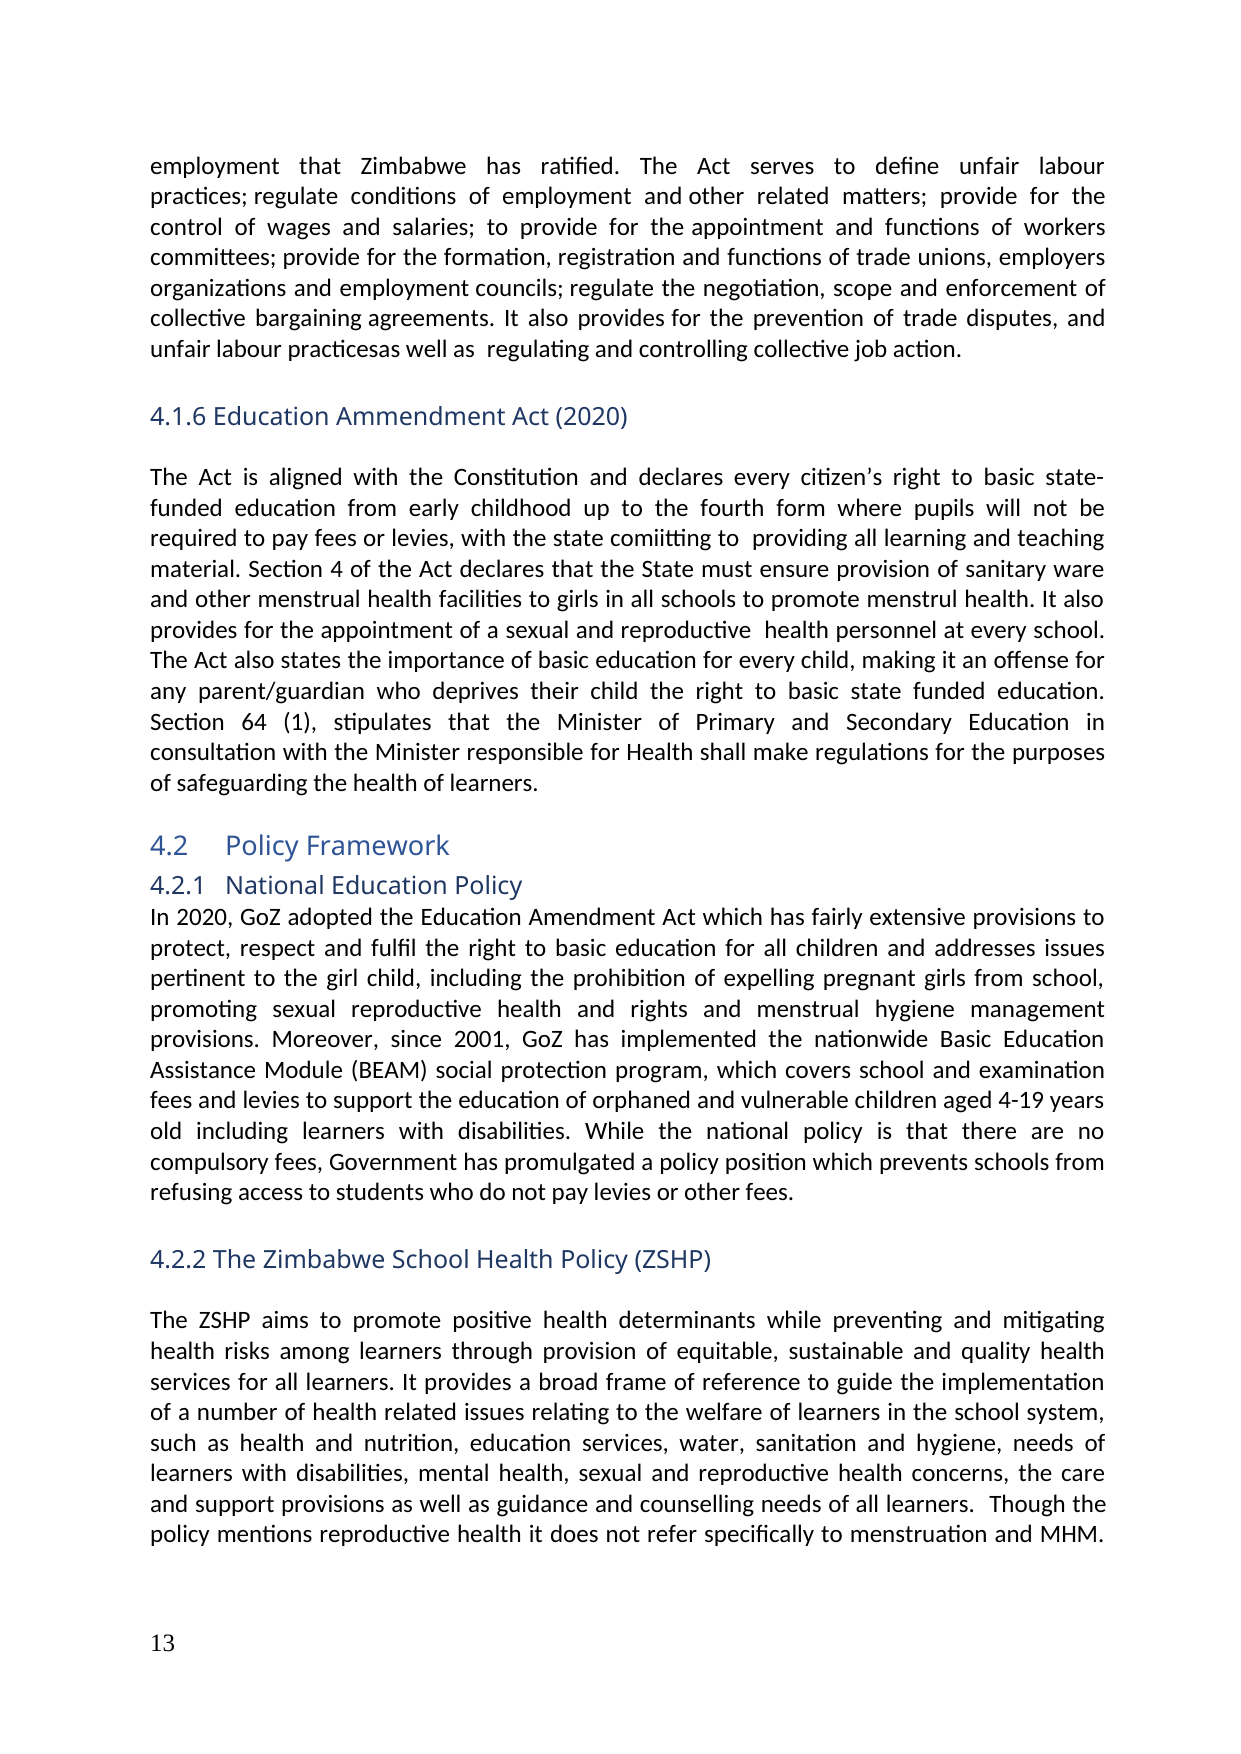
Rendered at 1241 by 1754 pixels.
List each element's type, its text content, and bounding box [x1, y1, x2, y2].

text The Act is aligned with the Constitution and declares every citizen’s right to basic state-funded education from early childhood up to the fourth form where pupils will not be required to pay fees or levies, with the state comiitting to providing all learning and teaching material. Section 4 of the Act declares that the State must ensure provision of sanitary ware and other menstrual health facilities to girls in all schools to promote menstrul health. It also provides for the appointment of a sexual and reproductive health personnel at every school. The Act also states the importance of basic education for every child, making it an offense for any parent/guardian who deprives their child the right to basic state funded education. Section 64 (1), stipulates that the Minister of Primary and Secondary Education in consultation with the Minister responsible for Health shall make regulations for the purposes of safeguarding the health of learners. [150, 462, 1106, 797]
text In 2020, GoZ adopted the Education Amendment Act which has fairly extensive provisions to protect, respect and fulfil the right to basic education for all children and addresses issues pertinent to the girl child, including the prohibition of expelling pregnant girls from school, promoting sexual reproductive health and rights and menstrual hygiene management provisions. Moreover, since 2001, GoZ has implemented the nationwide Basic Education Assistance Module (BEAM) social protection program, which covers school and examination fees and levies to support the education of orphaned and vulnerable children aged 4-19 years old including learners with disabilities. While the national policy is that there are no compulsory fees, Government has promulgated a policy position which prevents schools from refusing access to students who do not pay levies or other fees. [150, 902, 1106, 1207]
subtitle 4.2 Policy Framework [150, 826, 1106, 863]
subtitle 4.2.2 The Zimbabwe School Health Policy (ZSHP) [150, 1241, 1106, 1276]
subtitle 4.1.6 Education Ammendment Act (2020) [150, 398, 1106, 432]
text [150, 1305, 1106, 1549]
subtitle 4.2.1 National Education Policy [150, 867, 1106, 902]
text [150, 150, 1106, 364]
